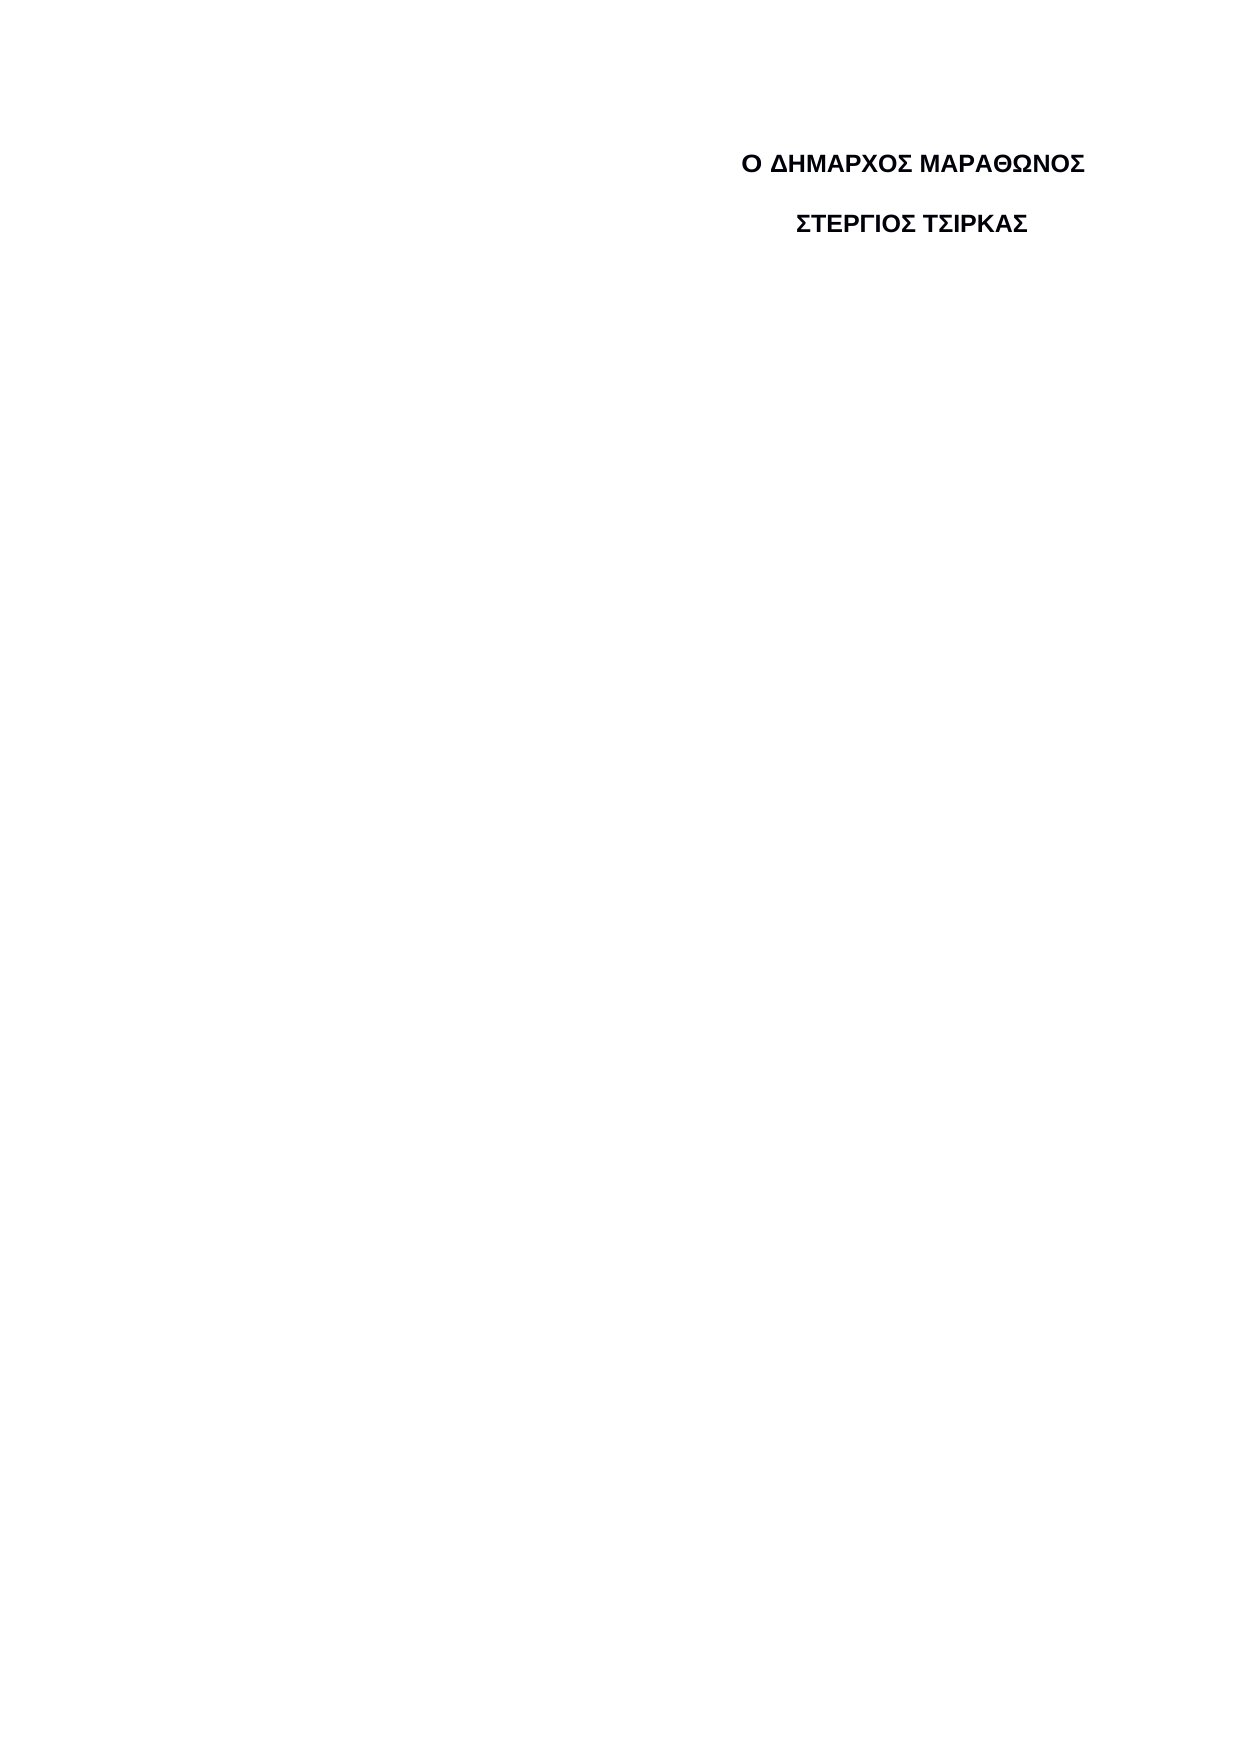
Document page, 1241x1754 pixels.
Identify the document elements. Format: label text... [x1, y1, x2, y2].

text O ΔΗΜΑΡΧΟΣ ΜΑΡΑΘΩΝΟΣ [89, 149, 1152, 177]
text ΣΤΕΡΓΙΟΣ ΤΣΙΡΚΑΣ [89, 209, 1152, 237]
